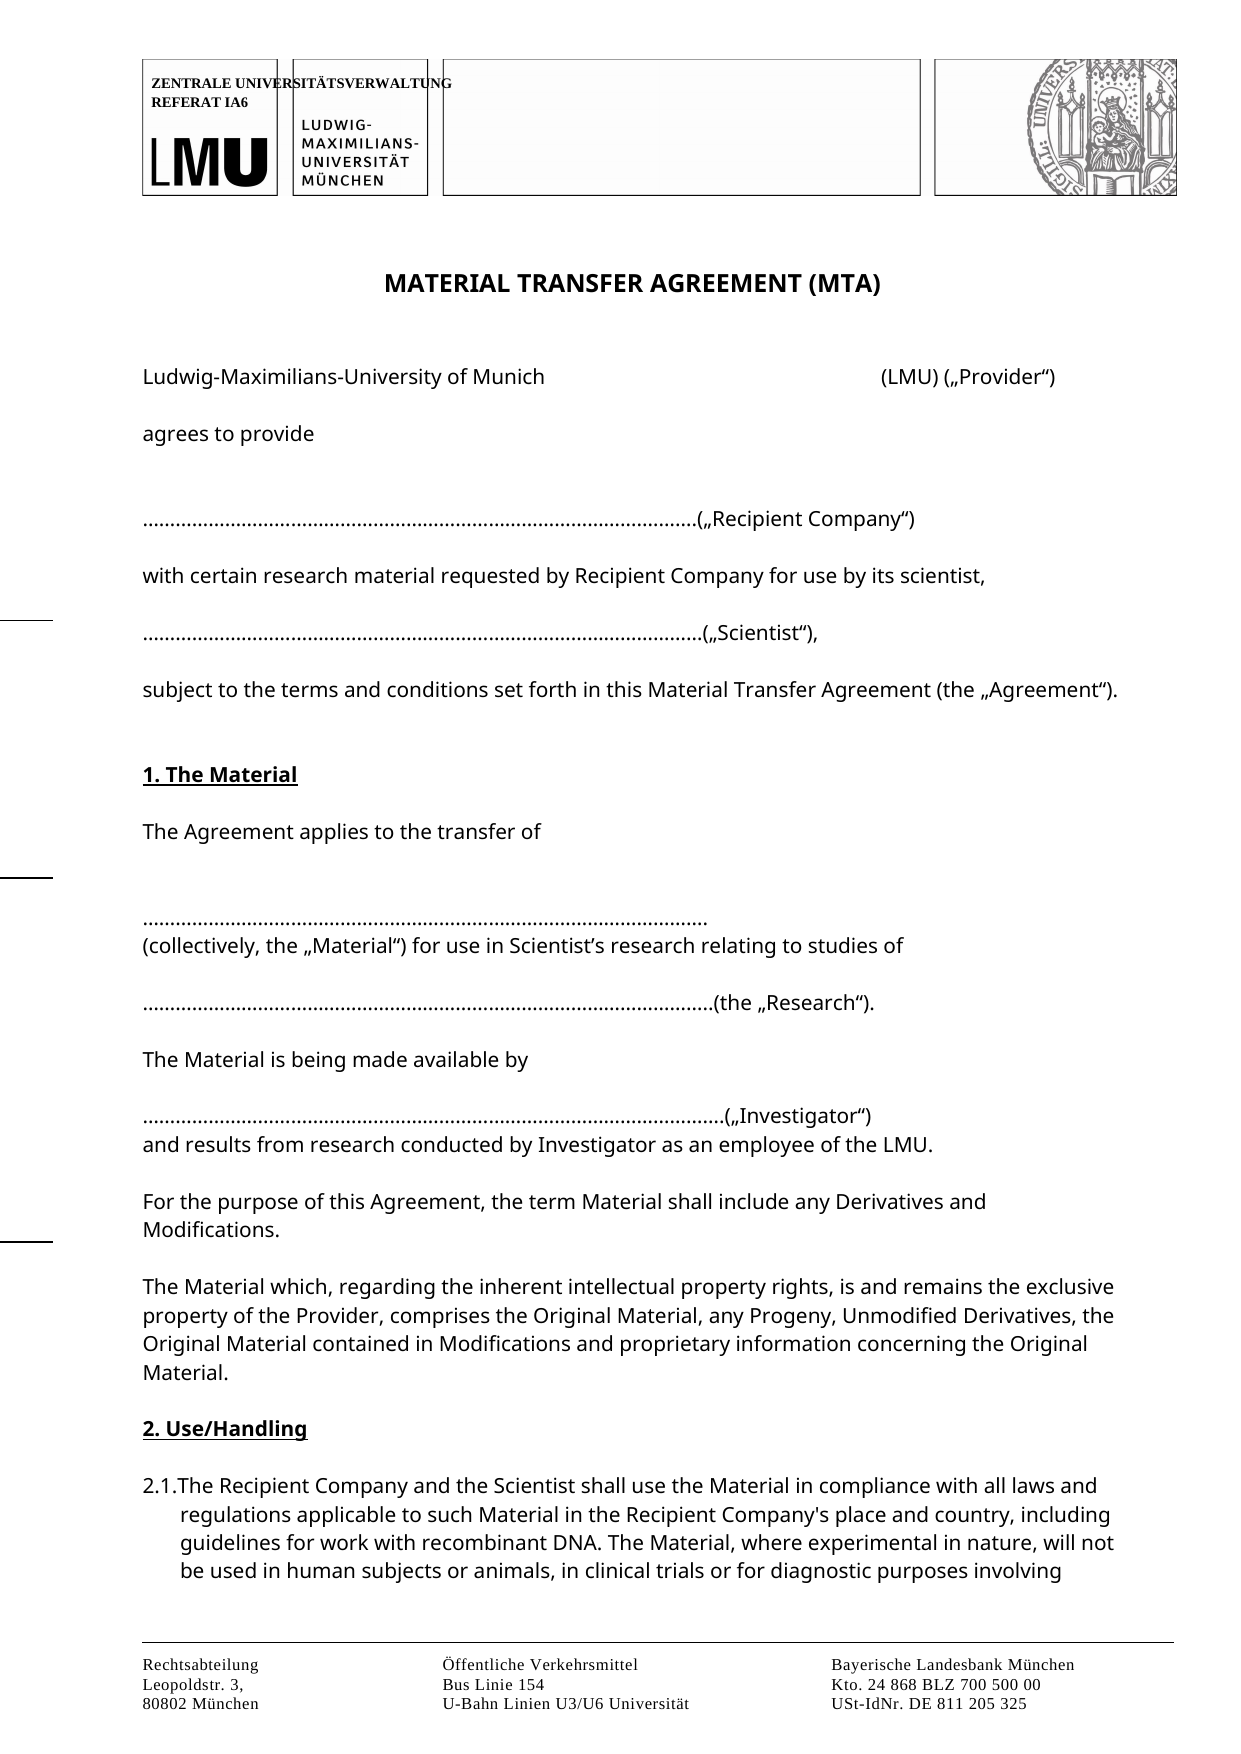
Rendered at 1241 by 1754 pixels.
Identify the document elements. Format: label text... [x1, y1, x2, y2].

text 1. The Material [142, 760, 1122, 789]
text The Material is being made available by [142, 1045, 1122, 1073]
text …………………………………………………………………………………………..(the „Research“). [142, 988, 1122, 1016]
text subject to the terms and conditions set forth in this Material Transfer Agreement (the „Agreement“). [142, 675, 1122, 703]
text ……………………………………………………………………………….……….(„Recipient Company“) [142, 504, 1122, 533]
text and results from research conducted by Investigator as an employee of the LMU. [142, 1130, 1122, 1158]
text The Agreement applies to the transfer of [142, 817, 1122, 846]
text MATERIAL TRANSFER AGREEMENT (MTA) [142, 266, 1122, 300]
picture [142, 59, 1177, 196]
text …………………………………………………………………………………………. [142, 903, 1122, 931]
text (collectively, the „Material“) for use in Scientist’s research relating to studies of [142, 931, 1122, 959]
text The Material which, regarding the inherent intellectual property rights, is and remains the exclusive property of the Provider, comprises the Original Material, any Progeny, Unmodified Derivatives, the Original Material contained in Modifications and proprietary information concerning the Original Material. [142, 1272, 1122, 1386]
text …………………………………………………………………………………………….(„Investigator“) [142, 1102, 1122, 1130]
text For the purpose of this Agreement, the term Material shall include any Derivatives and Modifications. [142, 1187, 1122, 1244]
text with certain research material requested by Recipient Company for use by its scientist, [142, 561, 1122, 590]
text 2. Use/Handling [142, 1414, 1122, 1443]
text agrees to provide [142, 419, 1122, 448]
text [142, 1471, 1122, 1585]
text Ludwig-Maximilians-University of Munich (LMU) („Provider“) [142, 362, 1122, 391]
text …………………………………………………………………………………………(„Scientist“), [142, 618, 1122, 647]
